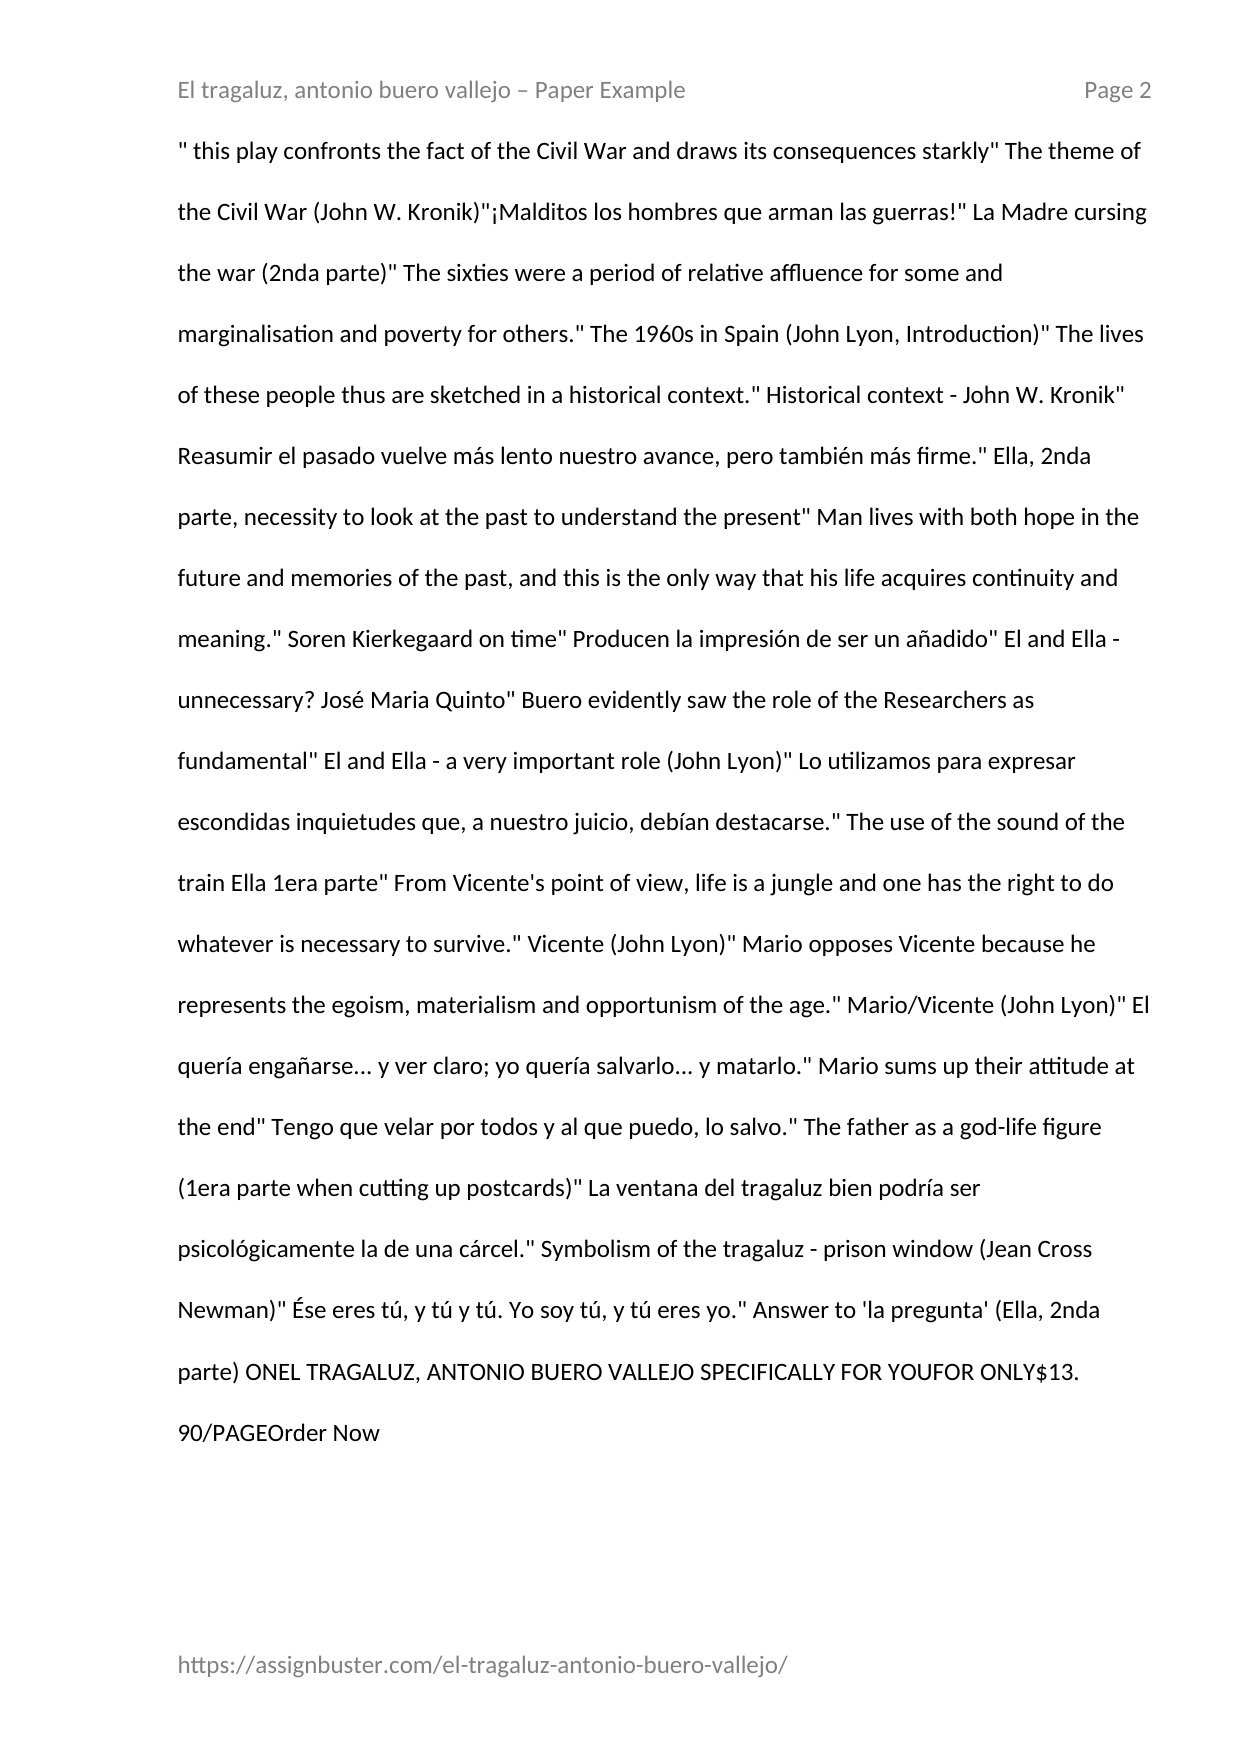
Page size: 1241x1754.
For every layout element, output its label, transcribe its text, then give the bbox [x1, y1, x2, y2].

text " this play confronts the fact of the Civil War and draws its consequences starkly" The theme of the Civil War (John W. Kronik)"¡Malditos los hombres que arman las guerras!" La Madre cursing the war (2nda parte)" The sixties were a period of relative affluence for some and marginalisation and poverty for others." The 1960s in Spain (John Lyon, Introduction)" The lives of these people thus are sketched in a historical context." Historical context - John W. Kronik" Reasumir el pasado vuelve más lento nuestro avance, pero también más firme." Ella, 2nda parte, necessity to look at the past to understand the present" Man lives with both hope in the future and memories of the past, and this is the only way that his life acquires continuity and meaning." Soren Kierkegaard on time" Producen la impresión de ser un añadido" El and Ella - unnecessary? José Maria Quinto" Buero evidently saw the role of the Researchers as fundamental" El and Ella - a very important role (John Lyon)" Lo utilizamos para expresar escondidas inquietudes que, a nuestro juicio, debían destacarse." The use of the sound of the train Ella 1era parte" From Vicente's point of view, life is a jungle and one has the right to do whatever is necessary to survive." Vicente (John Lyon)" Mario opposes Vicente because he represents the egoism, materialism and opportunism of the age." Mario/Vicente (John Lyon)" El quería engañarse... y ver claro; yo quería salvarlo... y matarlo." Mario sums up their attitude at the end" Tengo que velar por todos y al que puedo, lo salvo." The father as a god-life figure (1era parte when cutting up postcards)" La ventana del tragaluz bien podría ser psicológicamente la de una cárcel." Symbolism of the tragaluz - prison window (Jean Cross Newman)" Ése eres tú, y tú y tú. Yo soy tú, y tú eres yo." Answer to 'la pregunta' (Ella, 2nda parte) ONEL TRAGALUZ, ANTONIO BUERO VALLEJO SPECIFICALLY FOR YOUFOR ONLY$13. 90/PAGEOrder Now [177, 135, 1152, 1447]
